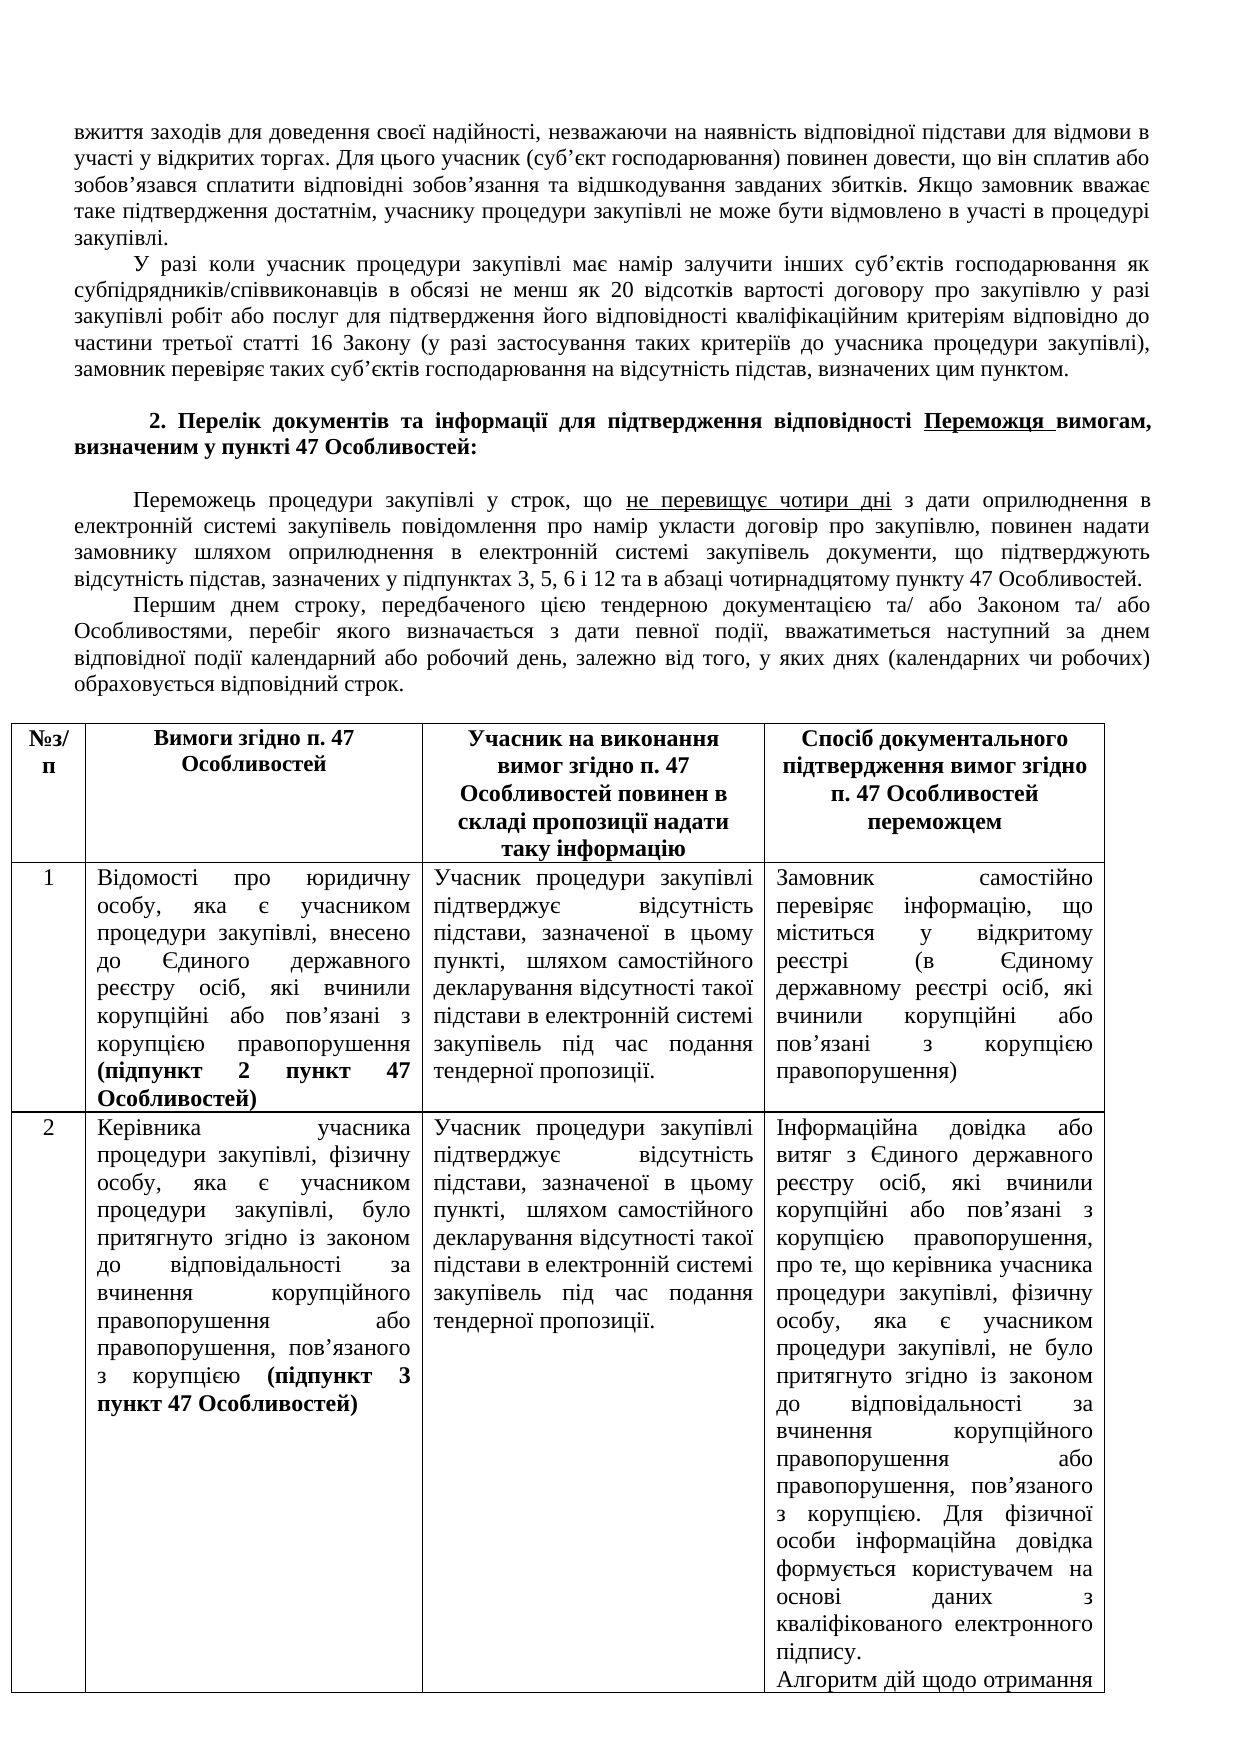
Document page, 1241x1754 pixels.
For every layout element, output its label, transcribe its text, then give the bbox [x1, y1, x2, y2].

text Переможець процедури закупівлі у строк, що не перевищує чотири дні з дати оприлюднення в електронній системі закупівель повідомлення про намір укласти договір про закупівлю, повинен надати замовнику шляхом оприлюднення в електронній системі закупівель документи, що підтверджують відсутність підстав, зазначених у підпунктах 3, 5, 6 і 12 та в абзаці чотирнадцятому пункту 47 Особливостей. [74, 486, 1152, 591]
table_cell Відомості про юридичну особу, яка є учасником процедури закупівлі, внесено до Єдиного державного реєстру осіб, які вчинили корупційні або пов’язані з корупцією правопорушення (підпункт 2 пункт 47 Особливостей) [86, 863, 422, 1111]
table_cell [86, 1113, 422, 1692]
text 2. Перелік документів та інформації для підтвердження відповідності Переможця вимогам, визначеним у пункті 47 Особливостей: [74, 407, 1152, 459]
table_header №з/п [12, 724, 85, 862]
table_header Спосіб документального підтвердження вимог згідно п. 47 Особливостей переможцем [765, 724, 1104, 862]
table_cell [765, 1113, 1104, 1692]
text Першим днем строку, передбаченого цією тендерною документацією та/ або Законом та/ або Особливостями, перебіг якого визначається з дати певної події, вважатиметься наступний за днем відповідної події календарний або робочий день, залежно від того, у яких днях (календарних чи робочих) обраховується відповідний строк. [74, 591, 1152, 697]
text У разі коли учасник процедури закупівлі має намір залучити інших суб’єктів господарювання як субпідрядників/співвиконавців в обсязі не менш як 20 відсотків вартості договору про закупівлю у разі закупівлі робіт або послуг для підтвердження його відповідності кваліфікаційним критеріям відповідно до частини третьої статті 16 Закону (у разі застосування таких критеріїв до учасника процедури закупівлі), замовник перевіряє таких суб’єктів господарювання на відсутність підстав, визначених цим пунктом. [74, 250, 1152, 382]
table_header Вимоги згідно п. 47 Особливостей [86, 724, 422, 862]
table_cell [423, 1113, 764, 1692]
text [74, 118, 1152, 250]
table_cell 1 [12, 863, 85, 1111]
table_cell 2 [12, 1113, 85, 1692]
table_header Учасник на виконання вимог згідно п. 47 Особливостей повинен в складі пропозиції надати таку інформацію [423, 724, 764, 862]
table_cell Замовник самостійно перевіряє інформацію, що міститься у відкритому реєстрі (в Єдиному державному реєстрі осіб, які вчинили корупційні або пов’язані з корупцією правопорушення) [765, 863, 1104, 1111]
